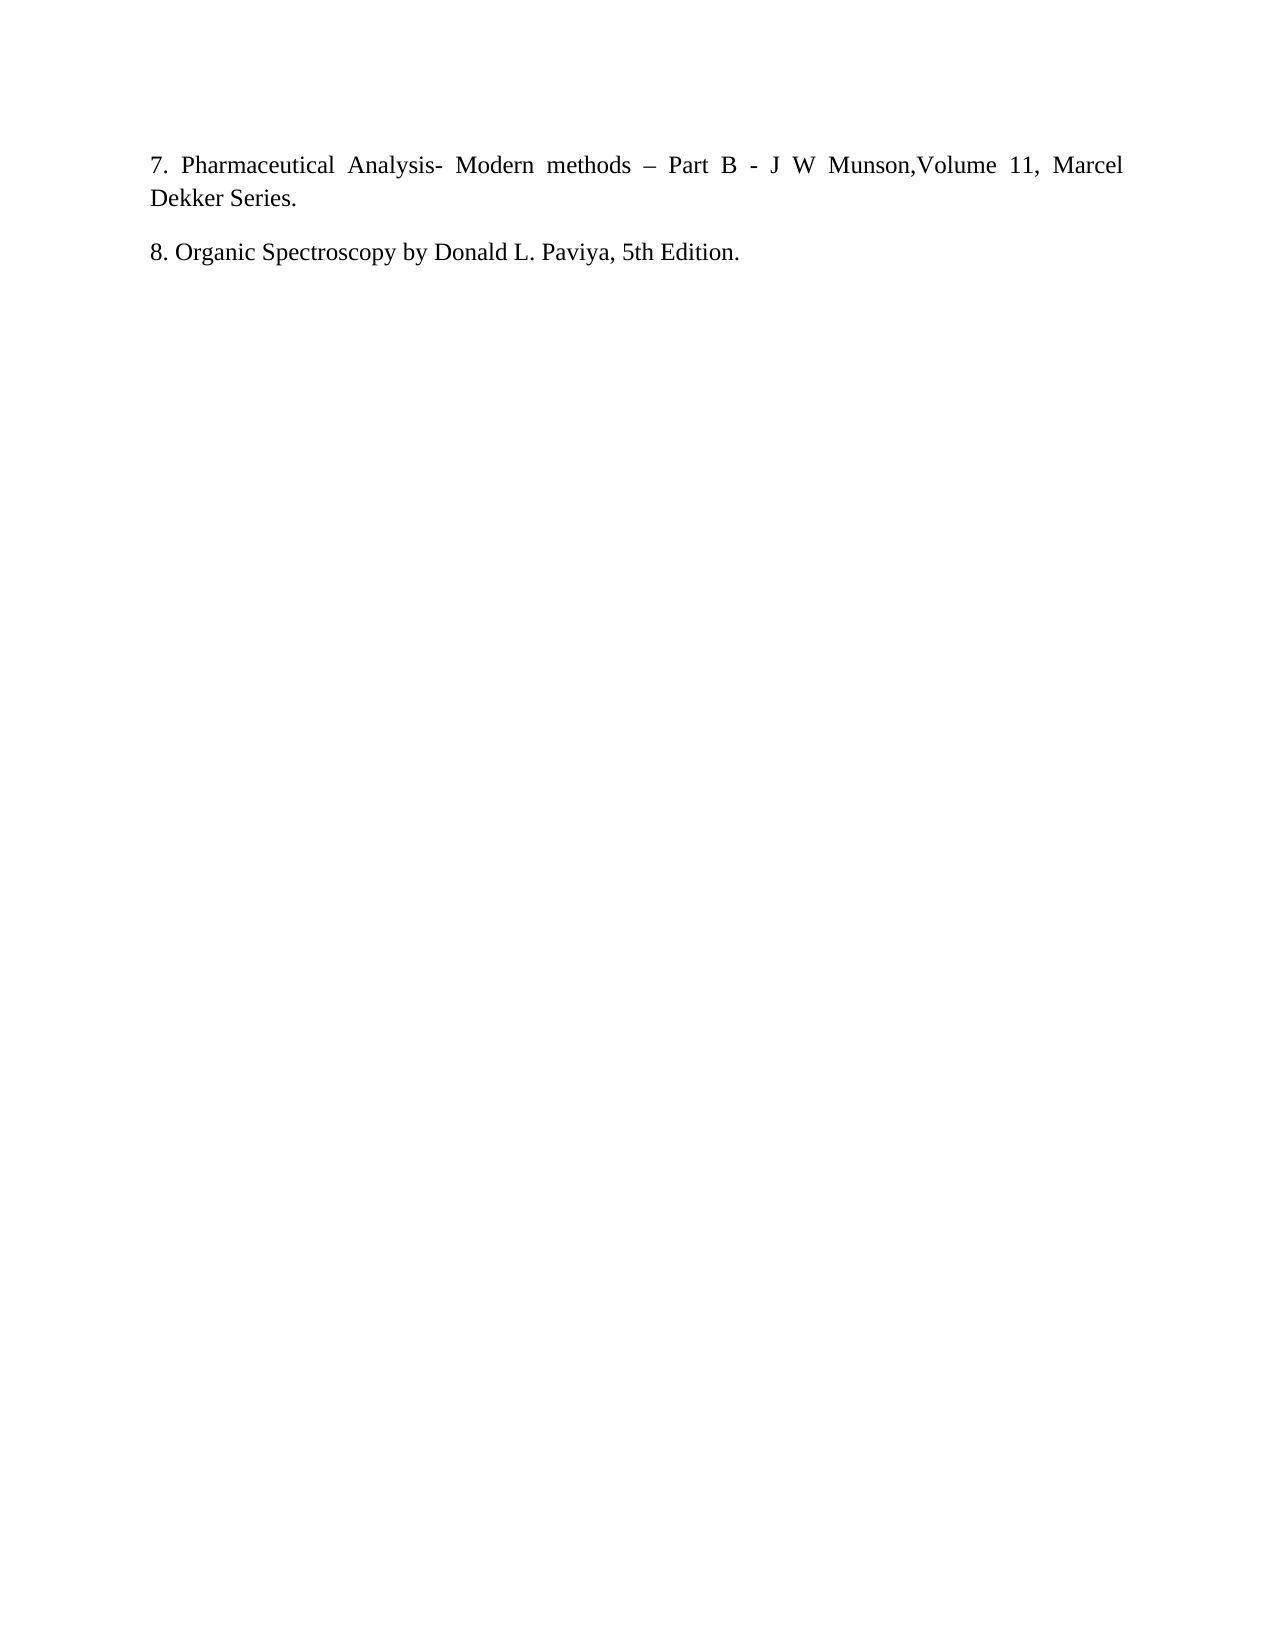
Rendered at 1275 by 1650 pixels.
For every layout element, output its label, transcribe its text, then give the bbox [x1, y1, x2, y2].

text 8. Organic Spectroscopy by Donald L. Paviya, 5th Edition. [150, 237, 1125, 266]
text 7. Pharmaceutical Analysis- Modern methods – Part B - J W Munson,Volume 11, Marcel Dekker Series. [150, 150, 1125, 212]
